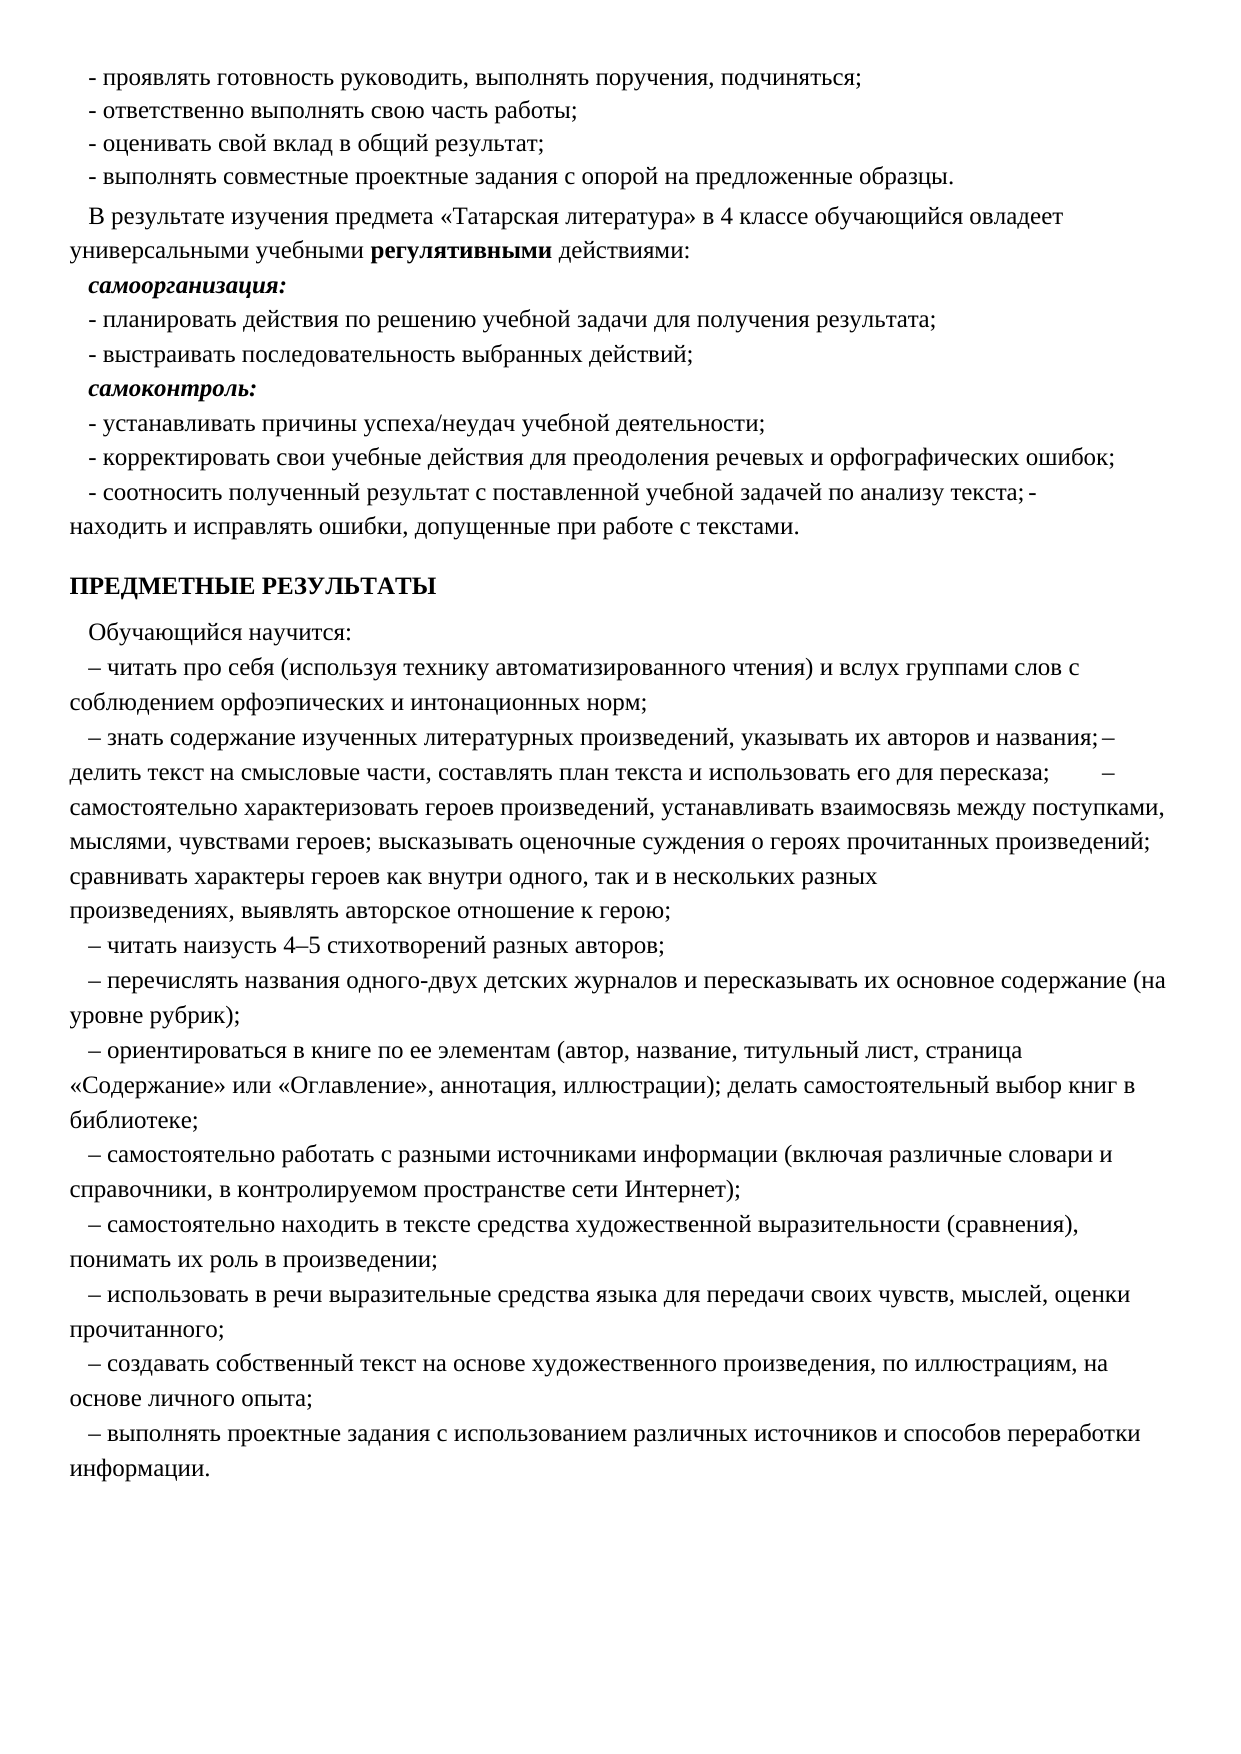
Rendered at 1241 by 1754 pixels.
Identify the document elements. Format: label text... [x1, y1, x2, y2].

text - проявлять готовность руководить, выполнять поручения, подчиняться; - ответственно выполнять свою часть работы; - оценивать свой вклад в общий результат; - выполнять совместные проектные задания с опорой на предложенные образцы. [88, 62, 959, 190]
text Обучающийся научится: – читать про себя (используя технику автоматизированного чтения) и вслух группами слов с соблюдением орфоэпических и интонационных норм; – знать содержание изученных литературных произведений, указывать их авторов и названия; – делить текст на смысловые части, составлять план текста и использовать его для пересказа; – самостоятельно характеризовать героев произведений, устанавливать взаимосвязь между поступками, мыслями, чувствами героев; высказывать оценочные суждения о героях прочитанных произведений; сравнивать характеры героев как внутри одного, так и в нескольких разных произведениях, выявлять авторское отношение к герою; – читать наизусть 4–5 стихотворений разных авторов; – перечислять названия одного-двух детских журналов и пересказывать их основное содержание (на уровне рубрик); – ориентироваться в книге по ее элементам (автор, название, титульный лист, страница «Содержание» или «Оглавление», аннотация, иллюстрации); делать самостоятельный выбор книг в библиотеке; – самостоятельно работать с разными источниками информации (включая различные словари и справочники, в контролируемом пространстве сети Интернет); – самостоятельно находить в тексте средства художественной выразительности (сравнения), понимать их роль в произведении; – использовать в речи выразительные средства языка для передачи своих чувств, мыслей, оценки прочитанного; – создавать собственный текст на основе художественного произведения, по иллюстрациям, на основе личного опыта; – выполнять проектные задания с использованием различных источников и способов переработки информации. [69, 617, 1169, 1482]
text ПРЕДМЕТНЫЕ РЕЗУЛЬТАТЫ [69, 573, 1169, 600]
text В результате изучения предмета «Татарская литература» в 4 классе обучающийся овладеет универсальными учебными регулятивными действиями: самоорганизация: - планировать действия по решению учебной задачи для получения результата; - выстраивать последовательность выбранных действий; самоконтроль: - устанавливать причины успеха/неудач учебной деятельности; - корректировать свои учебные действия для преодоления речевых и орфографических ошибок; - соотносить полученный результат с поставленной учебной задачей по анализу текста; - находить и исправлять ошибки, допущенные при работе с текстами. [69, 201, 1124, 540]
